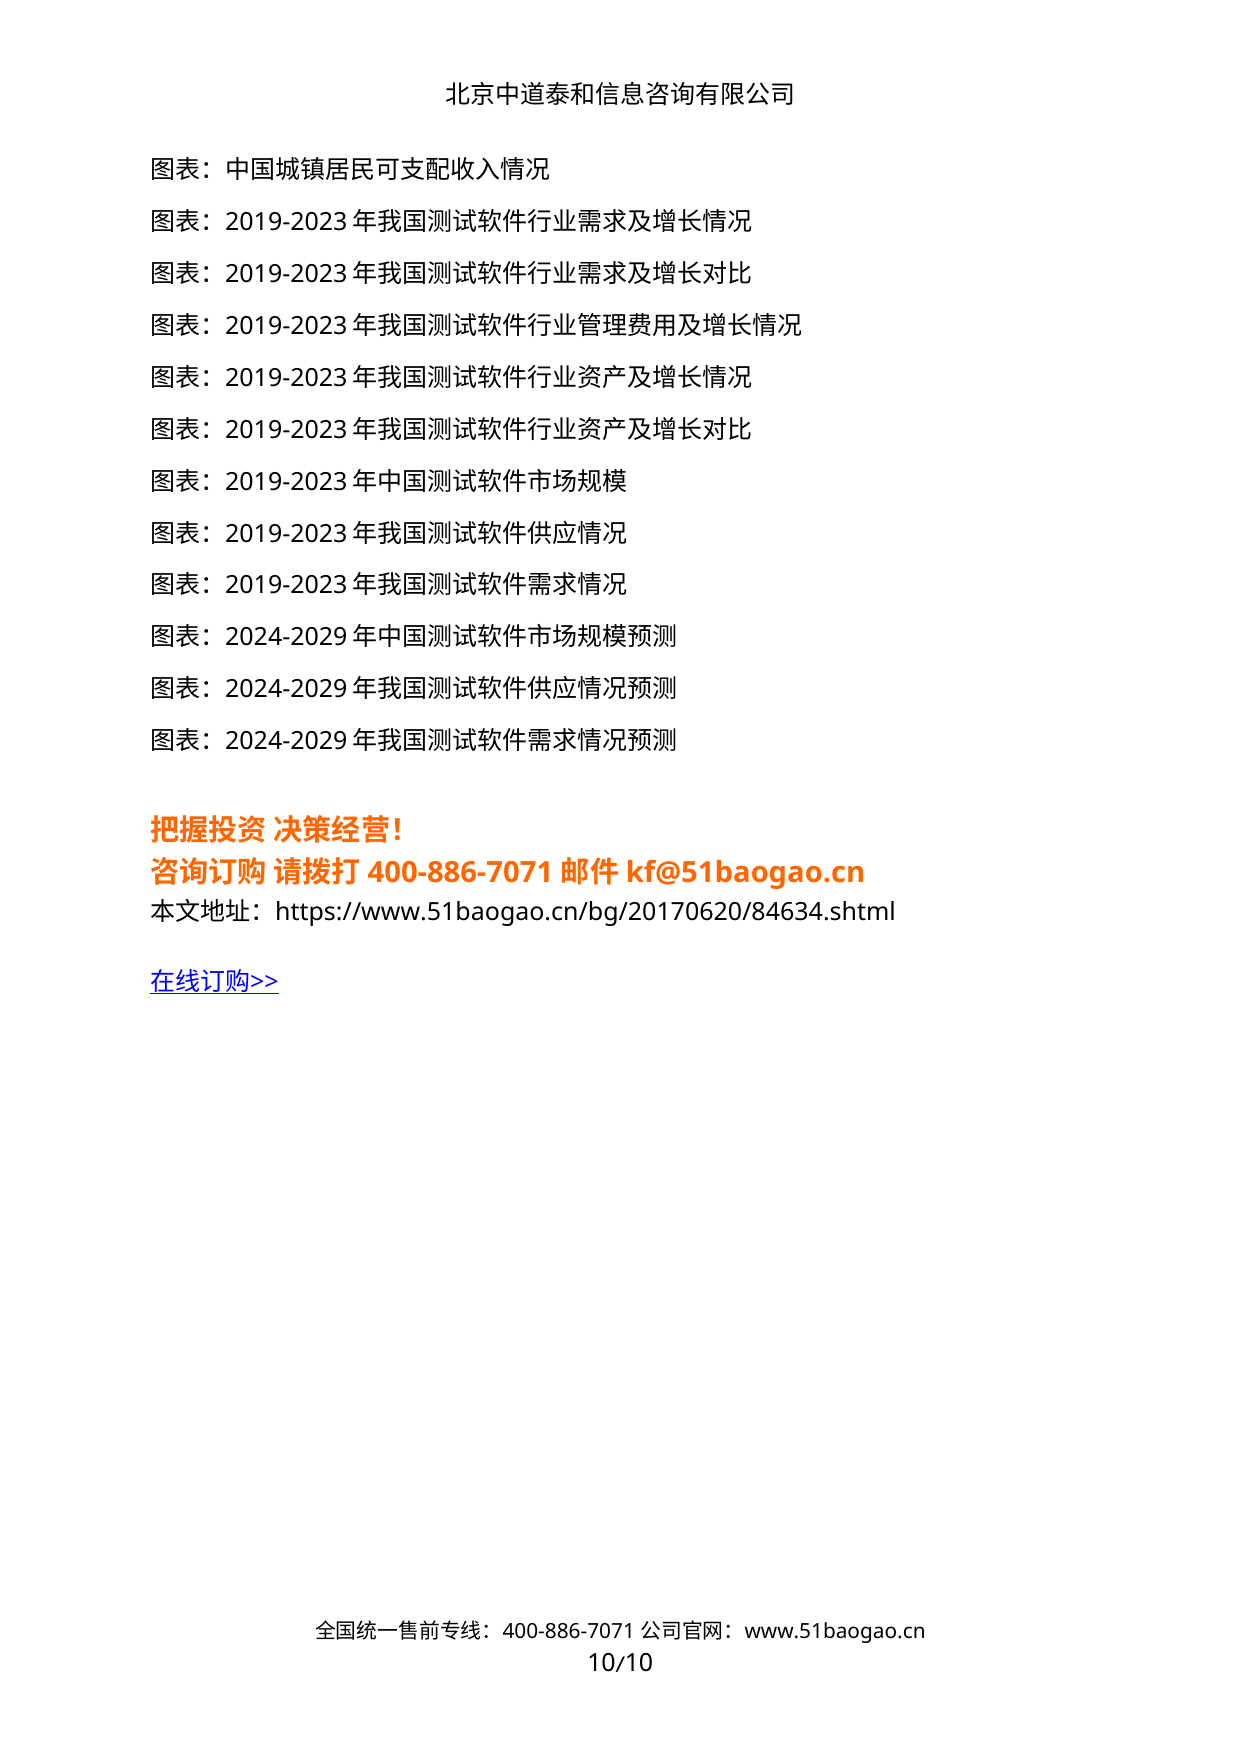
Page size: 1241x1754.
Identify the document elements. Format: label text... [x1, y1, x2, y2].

text 在线订购>> [150, 927, 1090, 998]
text 图表：中国城镇居民可支配收入情况 [150, 150, 1090, 186]
text 图表：2019-2023年我国测试软件行业需求及增长情况 [150, 202, 1090, 238]
text 图表：2024-2029年我国测试软件需求情况预测 [150, 721, 1090, 757]
text 图表：2024-2029年我国测试软件供应情况预测 [150, 669, 1090, 705]
text 图表：2019-2023年我国测试软件行业管理费用及增长情况 [150, 306, 1090, 342]
text 图表：2019-2023年我国测试软件行业资产及增长对比 [150, 409, 1090, 446]
text 把握投资 决策经营！咨询订购 请拨打 400-886-7071 邮件 kf@51baogao.cn本文地址：https://www.51baogao.cn/bg/20170620/84634.shtml [150, 772, 1090, 927]
text 图表：2019-2023年我国测试软件需求情况 [150, 565, 1090, 601]
text 图表：2019-2023年我国测试软件行业需求及增长对比 [150, 254, 1090, 290]
text 图表：2019-2023年中国测试软件市场规模 [150, 461, 1090, 497]
text 图表：2019-2023年我国测试软件行业资产及增长情况 [150, 357, 1090, 394]
text 图表：2019-2023年我国测试软件供应情况 [150, 513, 1090, 549]
text 图表：2024-2029年中国测试软件市场规模预测 [150, 617, 1090, 653]
